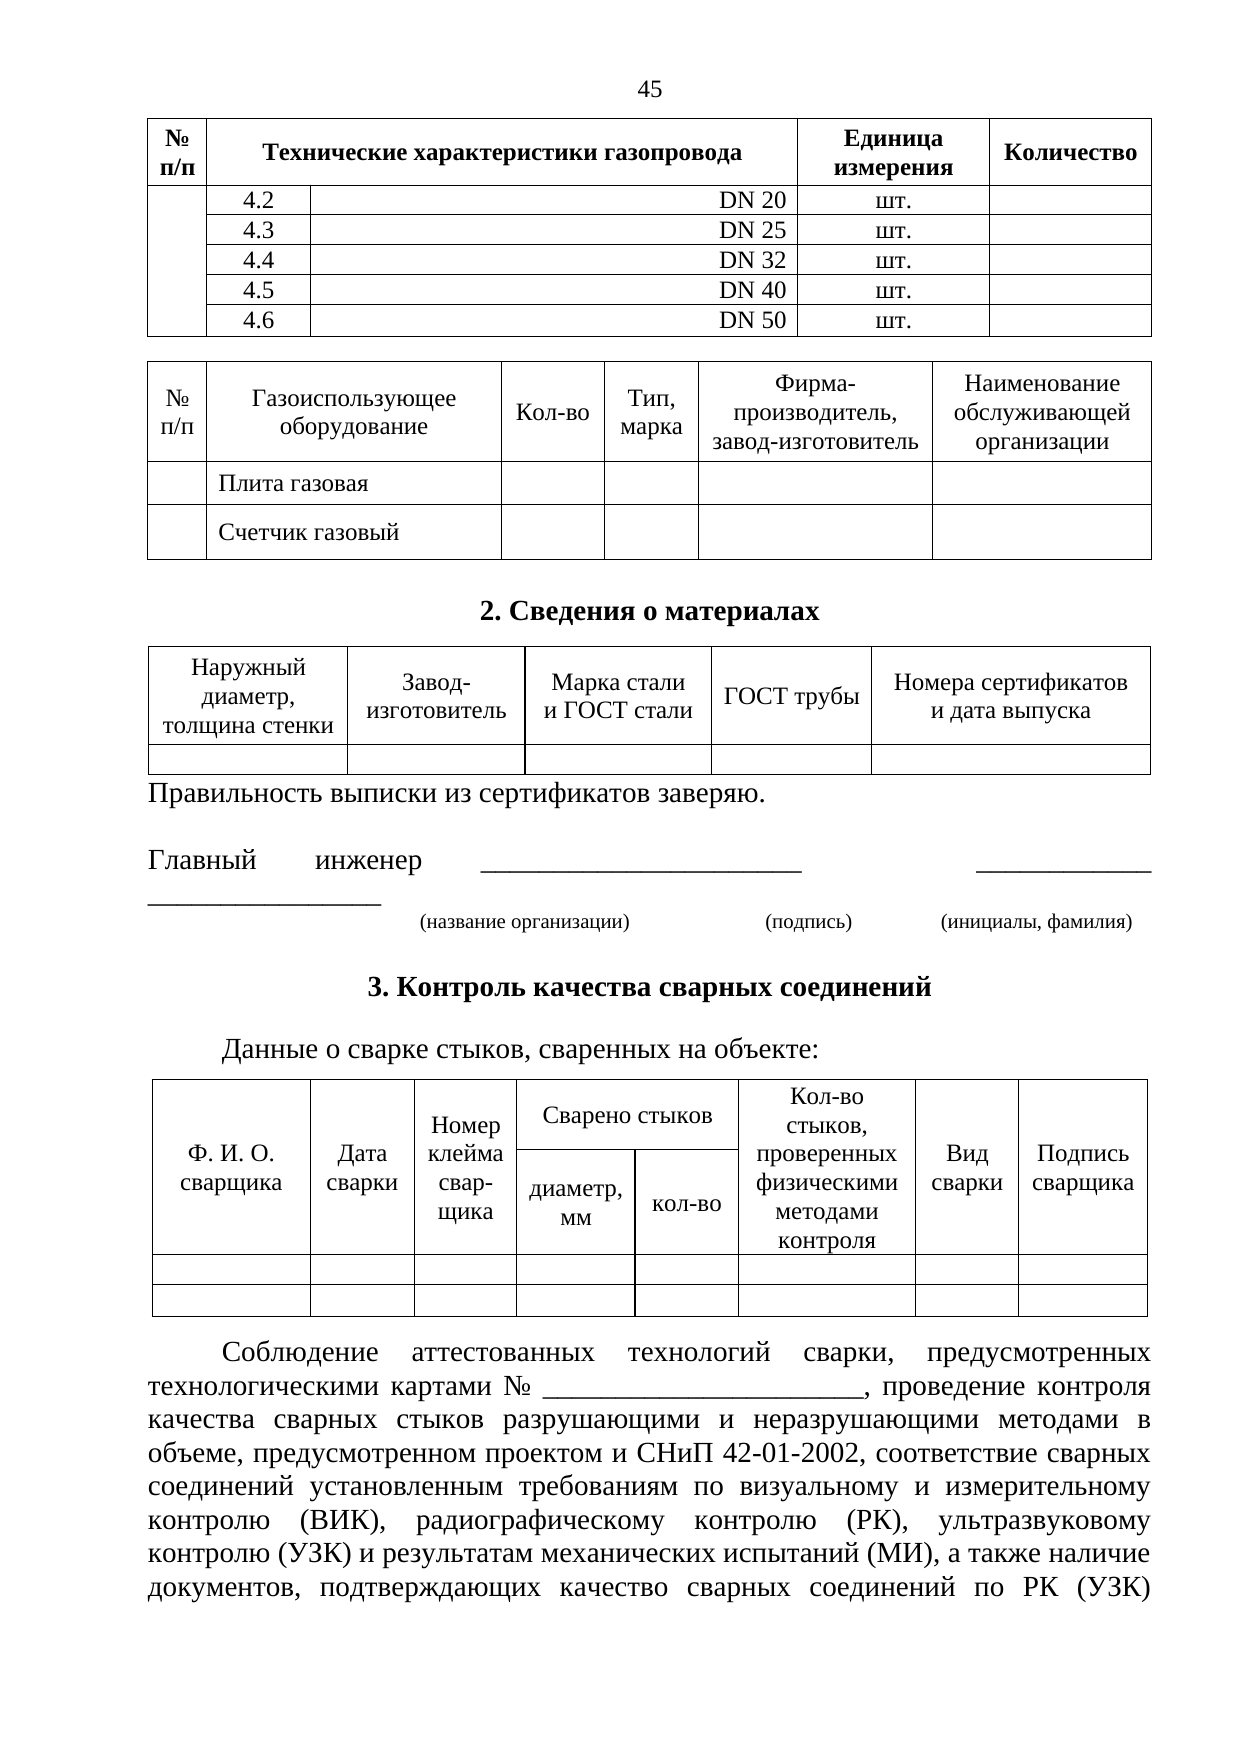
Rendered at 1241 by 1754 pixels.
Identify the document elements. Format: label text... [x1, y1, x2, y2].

table_cell 4.4 [207, 245, 310, 274]
table_header Единица измерения [798, 119, 989, 184]
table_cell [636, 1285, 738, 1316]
table_header Технические характеристики газопровода [207, 119, 797, 184]
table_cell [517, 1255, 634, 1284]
table_header Газоиспользующее оборудование [207, 362, 501, 461]
table_cell шт. [798, 275, 989, 304]
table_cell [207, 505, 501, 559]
table_header Наименование обслуживающей организации [933, 362, 1151, 461]
table_cell шт. [798, 215, 989, 244]
text (название организации) (подпись) (инициалы, фамилия) [148, 909, 1152, 933]
text 3. Контроль качества сварных соединений [148, 969, 1152, 1003]
table_cell [990, 275, 1151, 304]
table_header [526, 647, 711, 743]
table_cell [990, 305, 1151, 336]
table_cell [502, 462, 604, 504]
table_header № п/п [148, 119, 206, 184]
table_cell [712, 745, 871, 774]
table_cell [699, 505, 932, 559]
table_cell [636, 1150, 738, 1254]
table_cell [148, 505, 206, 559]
table_header Кол-во [502, 362, 604, 461]
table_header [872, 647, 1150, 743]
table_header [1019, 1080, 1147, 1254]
text Главный инженер ______________________ ____________ ________________ [148, 842, 1152, 909]
table_header Количество [990, 119, 1151, 184]
text Правильность выписки из сертификатов заверяю. [148, 775, 1152, 808]
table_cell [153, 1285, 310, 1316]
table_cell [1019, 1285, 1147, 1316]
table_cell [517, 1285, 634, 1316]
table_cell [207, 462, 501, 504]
text Данные о сварке стыков, сваренных на объекте: [148, 1031, 1152, 1065]
table_cell [990, 245, 1151, 274]
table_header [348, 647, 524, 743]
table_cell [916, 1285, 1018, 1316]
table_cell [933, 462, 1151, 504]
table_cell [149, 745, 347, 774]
table_header № п/п [148, 362, 206, 461]
table_cell шт. [798, 186, 989, 214]
table_cell шт. [798, 245, 989, 274]
table_cell 4.6 [207, 305, 310, 336]
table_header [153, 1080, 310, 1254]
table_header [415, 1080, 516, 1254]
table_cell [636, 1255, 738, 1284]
table_header Фирма- производитель, завод-изготовитель [699, 362, 932, 461]
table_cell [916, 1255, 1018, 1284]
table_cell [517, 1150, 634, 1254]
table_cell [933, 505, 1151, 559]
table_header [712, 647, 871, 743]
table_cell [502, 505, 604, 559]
table_header Тип, марка [605, 362, 698, 461]
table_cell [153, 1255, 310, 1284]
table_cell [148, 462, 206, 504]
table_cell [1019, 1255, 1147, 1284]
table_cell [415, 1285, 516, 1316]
table_cell 4.5 [207, 275, 310, 304]
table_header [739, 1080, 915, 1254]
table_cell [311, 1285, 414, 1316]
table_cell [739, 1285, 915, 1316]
table_cell шт. [798, 305, 989, 336]
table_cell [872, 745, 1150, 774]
table_cell 4.2 [207, 186, 310, 214]
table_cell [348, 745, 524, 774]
table_cell DN 32 [311, 245, 797, 274]
table_cell DN 40 [311, 275, 797, 304]
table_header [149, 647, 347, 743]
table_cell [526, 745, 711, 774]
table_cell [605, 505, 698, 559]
table_cell [990, 186, 1151, 214]
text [148, 1334, 1152, 1602]
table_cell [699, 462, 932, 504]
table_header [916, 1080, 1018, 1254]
table_cell 4.3 [207, 215, 310, 244]
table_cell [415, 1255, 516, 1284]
table_cell DN 25 [311, 215, 797, 244]
table_cell DN 20 [311, 186, 797, 214]
table_cell [990, 215, 1151, 244]
table_cell DN 50 [311, 305, 797, 336]
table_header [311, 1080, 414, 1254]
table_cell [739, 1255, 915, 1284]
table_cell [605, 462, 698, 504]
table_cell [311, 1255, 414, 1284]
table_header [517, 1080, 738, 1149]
text 2. Сведения о материалах [148, 593, 1152, 627]
